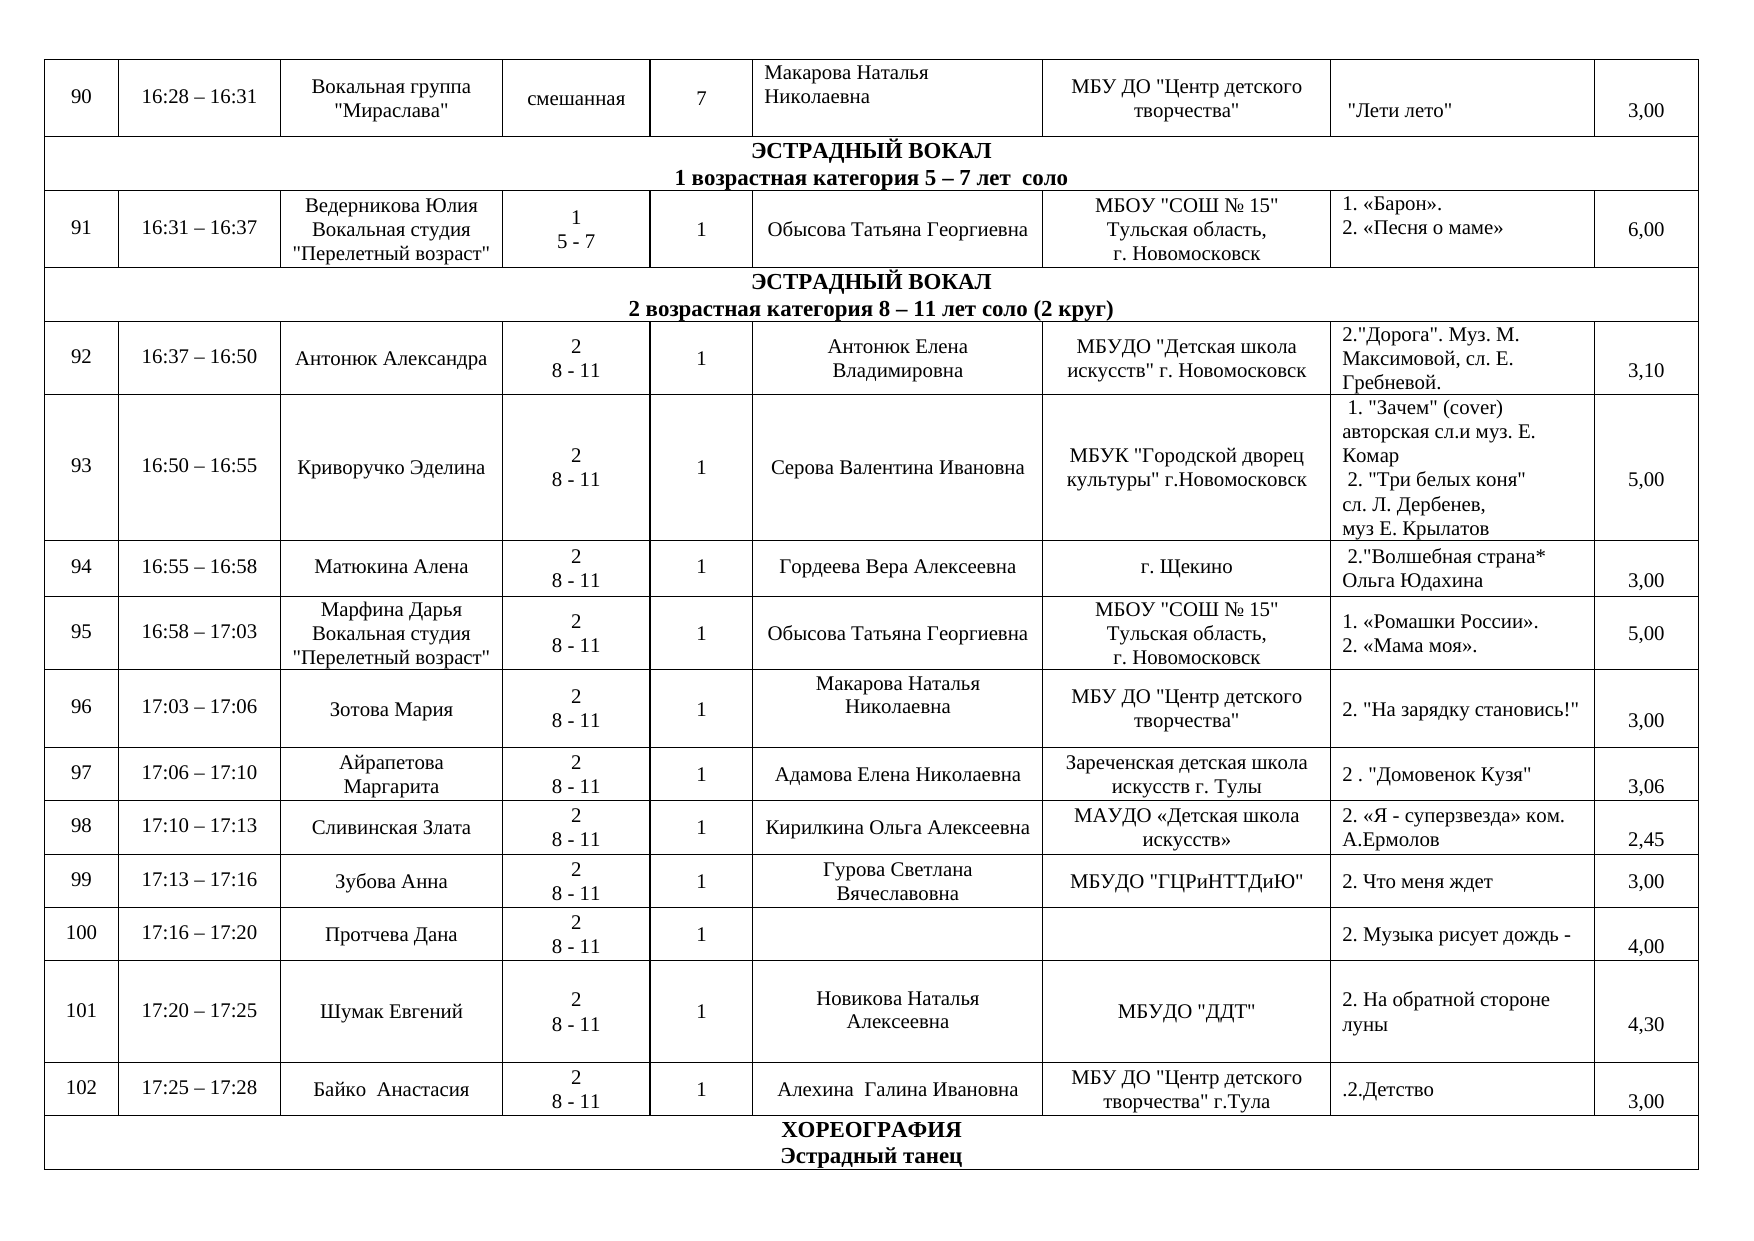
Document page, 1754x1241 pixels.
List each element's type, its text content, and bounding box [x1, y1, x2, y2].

table_cell 102 [45, 1063, 118, 1115]
table_cell 1 [651, 670, 752, 747]
table_cell 3,00 [1595, 541, 1698, 596]
table_cell г. Щекино [1043, 541, 1330, 596]
table_cell 100 [45, 908, 118, 960]
table_cell 2 8 - 11 [503, 1063, 649, 1115]
table_cell Алехина Галина Ивановна [753, 1063, 1042, 1115]
table_cell Макарова Наталья Николаевна [753, 670, 1042, 747]
table_cell 1 [651, 541, 752, 596]
table_cell 16:58 – 17:03 [119, 597, 280, 669]
table_cell 1 [651, 801, 752, 853]
table_cell МБОУ "СОШ № 15" Тульская область, г. Новомосковск [1043, 191, 1330, 267]
table_cell 1 [651, 961, 752, 1062]
table_cell 2."Волшебная страна* Ольга Юдахина [1331, 541, 1594, 596]
table_cell 3,00 [1595, 855, 1698, 907]
table_cell 2 8 - 11 [503, 597, 649, 669]
table_cell МБУК "Городской дворец культуры" г.Новомосковск [1043, 395, 1330, 539]
table_cell [753, 908, 1042, 960]
table_cell 101 [45, 961, 118, 1062]
table_cell Криворучко Эделина [281, 395, 502, 539]
table_cell 1 5 - 7 [503, 191, 649, 267]
table_cell 17:16 – 17:20 [119, 908, 280, 960]
table_cell 1 [651, 855, 752, 907]
table_cell 3,00 [1595, 1063, 1698, 1115]
table_cell Зотова Мария [281, 670, 502, 747]
table_cell 1. "Зачем" (cover) авторская сл.и муз. Е. Комар 2. "Три белых коня" сл. Л. Дербенев, муз Е. Крылатов [1331, 395, 1594, 539]
table_cell 2. Музыка рисует дождь - [1331, 908, 1594, 960]
table_cell 2 8 - 11 [503, 541, 649, 596]
table_cell 1. «Ромашки России». 2. «Мама моя». [1331, 597, 1594, 669]
table_cell 7 [651, 60, 752, 136]
table_cell МБУДО "ДДТ" [1043, 961, 1330, 1062]
table_cell 5,00 [1595, 597, 1698, 669]
table_cell Антонюк Александра [281, 322, 502, 394]
table_cell 17:03 – 17:06 [119, 670, 280, 747]
table_cell смешанная [503, 60, 649, 136]
table_cell Обысова Татьяна Георгиевна [753, 191, 1042, 267]
table_cell 1 [651, 191, 752, 267]
table_cell Серова Валентина Ивановна [753, 395, 1042, 539]
table_cell 94 [45, 541, 118, 596]
table_cell 98 [45, 801, 118, 853]
table_cell 6,00 [1595, 191, 1698, 267]
table_cell 2 8 - 11 [503, 670, 649, 747]
table_cell Кирилкина Ольга Алексеевна [753, 801, 1042, 853]
table_cell 95 [45, 597, 118, 669]
table_cell 1 [651, 395, 752, 539]
table_cell 16:28 – 16:31 [119, 60, 280, 136]
table_cell МАУДО «Детская школа искусств» [1043, 801, 1330, 853]
table_cell 4,30 [1595, 961, 1698, 1062]
table_cell 2 8 - 11 [503, 961, 649, 1062]
table_cell 2 . "Домовенок Кузя" [1331, 748, 1594, 800]
table_cell МБУДО "Детская школа искусств" г. Новомосковск [1043, 322, 1330, 394]
table_cell Айрапетова Маргарита [281, 748, 502, 800]
table_cell Макарова Наталья Николаевна [753, 60, 1042, 136]
table_cell МБОУ "СОШ № 15" Тульская область, г. Новомосковск [1043, 597, 1330, 669]
table_cell 3,00 [1595, 670, 1698, 747]
table_cell 2,45 [1595, 801, 1698, 853]
table_cell МБУДО "ГЦРиНТТДиЮ" [1043, 855, 1330, 907]
table_cell 1 [651, 322, 752, 394]
table_cell Сливинская Злата [281, 801, 502, 853]
table_cell 17:13 – 17:16 [119, 855, 280, 907]
table_cell 16:55 – 16:58 [119, 541, 280, 596]
table_cell Ведерникова Юлия Вокальная студия "Перелетный возраст" [281, 191, 502, 267]
table_cell 2."Дорога". Муз. М. Максимовой, сл. Е. Гребневой. [1331, 322, 1594, 394]
table_cell Протчева Дана [281, 908, 502, 960]
table_cell Шумак Евгений [281, 961, 502, 1062]
table_cell Гордеева Вера Алексеевна [753, 541, 1042, 596]
table_cell 1 [651, 597, 752, 669]
table_cell 2 8 - 11 [503, 801, 649, 853]
table_cell 2 8 - 11 [503, 322, 649, 394]
table_cell 16:50 – 16:55 [119, 395, 280, 539]
table_cell .2.Детство [1331, 1063, 1594, 1115]
table_cell МБУ ДО "Центр детского творчества" [1043, 670, 1330, 747]
table_cell 2 8 - 11 [503, 908, 649, 960]
table_cell Вокальная группа "Мираслава" [281, 60, 502, 136]
table_cell 93 [45, 395, 118, 539]
table_cell ЭСТРАДНЫЙ ВОКАЛ 2 возрастная категория 8 – 11 лет соло (2 круг) [45, 268, 1698, 321]
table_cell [45, 1116, 1698, 1169]
table_cell "Лети лето" [1331, 60, 1594, 136]
table_cell 91 [45, 191, 118, 267]
table_cell Марфина Дарья Вокальная студия "Перелетный возраст" [281, 597, 502, 669]
table_cell 3,10 [1595, 322, 1698, 394]
table_cell 17:20 – 17:25 [119, 961, 280, 1062]
table_cell МБУ ДО "Центр детского творчества" г.Тула [1043, 1063, 1330, 1115]
table_cell 2 8 - 11 [503, 855, 649, 907]
table_cell Антонюк Елена Владимировна [753, 322, 1042, 394]
table_cell Обысова Татьяна Георгиевна [753, 597, 1042, 669]
table_cell Зареченская детская школа искусств г. Тулы [1043, 748, 1330, 800]
table_cell ЭСТРАДНЫЙ ВОКАЛ 1 возрастная категория 5 – 7 лет соло [45, 137, 1698, 190]
table_cell 17:25 – 17:28 [119, 1063, 280, 1115]
table_cell МБУ ДО "Центр детского творчества" [1043, 60, 1330, 136]
table_cell 2. "На зарядку становись!" [1331, 670, 1594, 747]
table_cell Матюкина Алена [281, 541, 502, 596]
table_cell Байко Анастасия [281, 1063, 502, 1115]
table_cell 16:37 – 16:50 [119, 322, 280, 394]
table_cell 96 [45, 670, 118, 747]
table_cell 97 [45, 748, 118, 800]
table_cell 90 [45, 60, 118, 136]
table_cell 17:10 – 17:13 [119, 801, 280, 853]
table_cell 17:06 – 17:10 [119, 748, 280, 800]
table_cell 99 [45, 855, 118, 907]
table_cell [1043, 908, 1330, 960]
table_cell Адамова Елена Николаевна [753, 748, 1042, 800]
table_cell 2. Что меня ждет [1331, 855, 1594, 907]
table_cell 2. На обратной стороне луны [1331, 961, 1594, 1062]
table_cell Новикова Наталья Алексеевна [753, 961, 1042, 1062]
table_cell Гурова Светлана Вячеславовна [753, 855, 1042, 907]
table_cell 1 [651, 1063, 752, 1115]
table_cell Зубова Анна [281, 855, 502, 907]
table_cell 16:31 – 16:37 [119, 191, 280, 267]
table_cell 3,06 [1595, 748, 1698, 800]
table_cell 4,00 [1595, 908, 1698, 960]
table_cell 3,00 [1595, 60, 1698, 136]
table_cell 1 [651, 908, 752, 960]
table_cell 2 8 - 11 [503, 748, 649, 800]
table_cell 5,00 [1595, 395, 1698, 539]
table_cell 92 [45, 322, 118, 394]
table_cell 2 8 - 11 [503, 395, 649, 539]
table_cell 1 [651, 748, 752, 800]
table_cell 2. «Я - суперзвезда» ком. А.Ермолов [1331, 801, 1594, 853]
table_cell 1. «Барон». 2. «Песня о маме» [1331, 191, 1594, 267]
